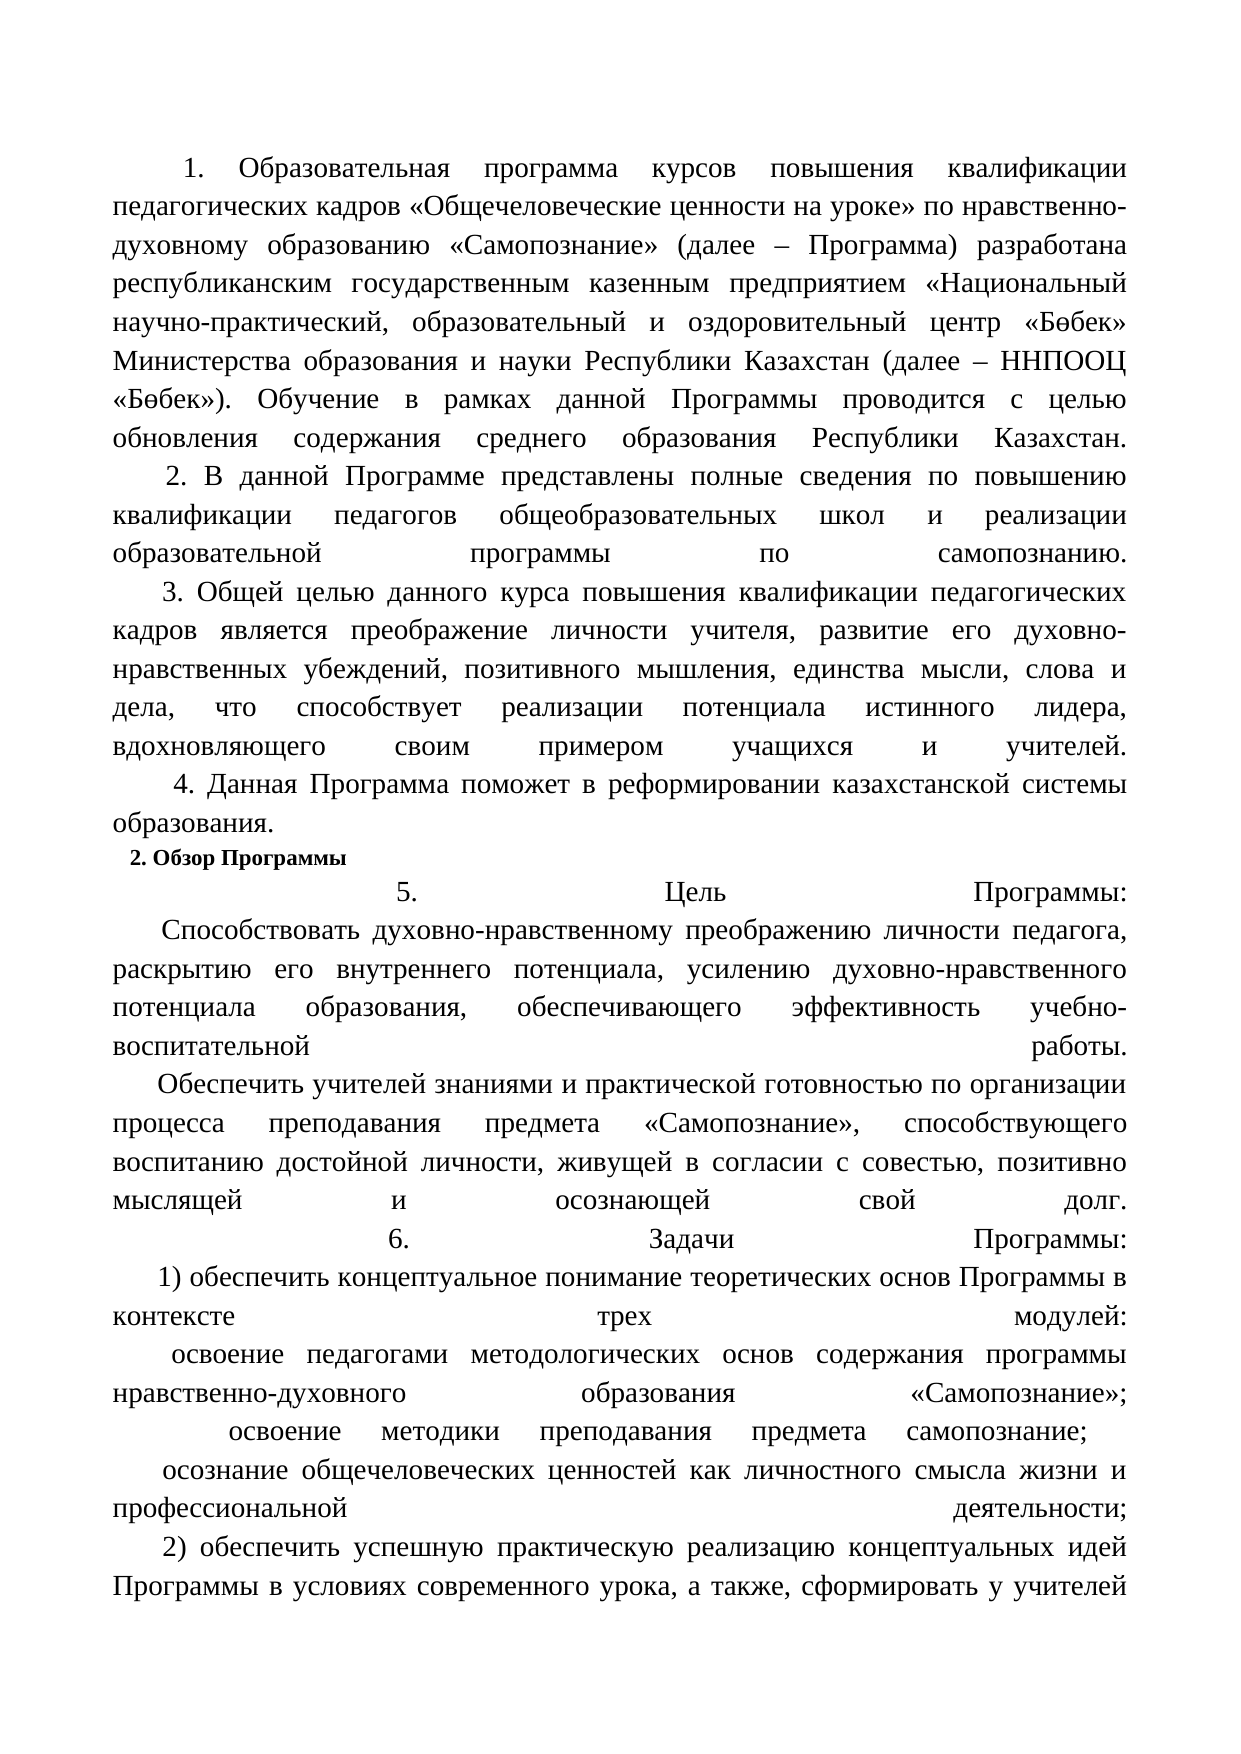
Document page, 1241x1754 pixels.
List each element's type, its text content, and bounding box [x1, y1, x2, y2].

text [112, 874, 1128, 1601]
text 2. Обзор Программы [112, 844, 1128, 870]
text 1. Образовательная программа курсов повышения квалификации педагогических кадров «Общечеловеческие ценности на уроке» по нравственно-духовному образованию «Самопознание» (далее – Программа) разработана республиканским государственным казенным предприятием «Национальный научно-практический, образовательный и оздоровительный центр «Бөбек» Министерства образования и науки Республики Казахстан (далее – ННПООЦ «Бөбек»). Обучение в рамках данной Программы проводится с целью обновления содержания среднего образования Республики Казахстан. 2. В данной Программе представлены полные сведения по повышению квалификации педагогов общеобразовательных школ и реализации образовательной программы по самопознанию. 3. Общей целью данного курса повышения квалификации педагогических кадров является преображение личности учителя, развитие его духовно-нравственных убеждений, позитивного мышления, единства мысли, слова и дела, что способствует реализации потенциала истинного лидера, вдохновляющего своим примером учащихся и учителей. 4. Данная Программа поможет в реформировании казахстанской системы образования. [112, 150, 1128, 839]
